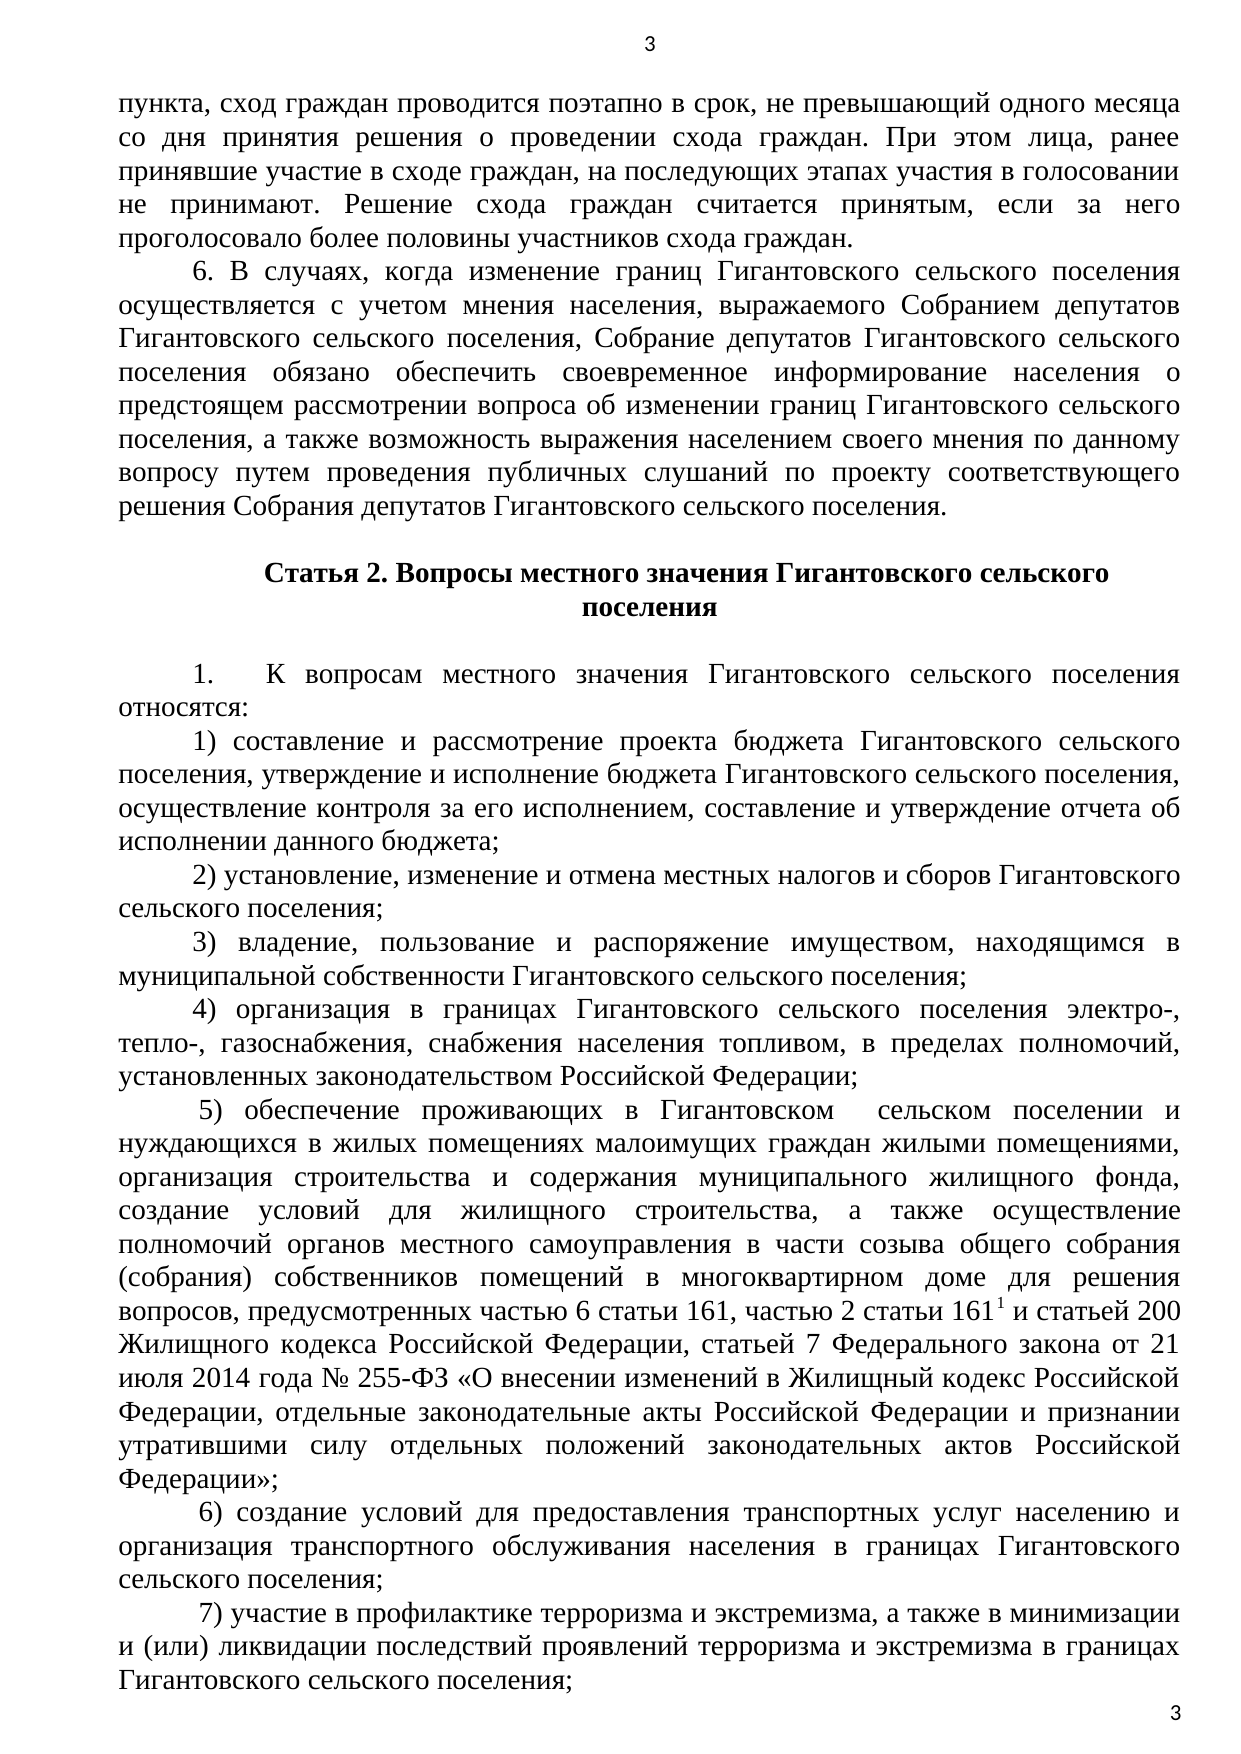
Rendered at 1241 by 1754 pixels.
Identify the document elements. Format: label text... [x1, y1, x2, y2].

text 6) создание условий для предоставления транспортных услуг населению и организация транспортного обслуживания населения в границах Гигантовского сельского поселения; [118, 1494, 1181, 1595]
text 7) участие в профилактике терроризма и экстремизма, а также в минимизации и (или) ликвидации последствий проявлений терроризма и экстремизма в границах Гигантовского сельского поселения; [118, 1595, 1181, 1696]
text 4) организация в границах Гигантовского сельского поселения электро-, тепло-, газоснабжения, снабжения населения топливом, в пределах полномочий, установленных законодательством Российской Федерации; [118, 991, 1181, 1092]
list К вопросам местного значения Гигантовского сельского поселения относятся: [118, 656, 1181, 723]
text Статья 2. Вопросы местного значения Гигантовского сельского поселения [118, 555, 1181, 622]
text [118, 86, 1181, 253]
text 2) установление, изменение и отмена местных налогов и сборов Гигантовского сельского поселения; [118, 857, 1181, 924]
text 1) составление и рассмотрение проекта бюджета Гигантовского сельского поселения, утверждение и исполнение бюджета Гигантовского сельского поселения, осуществление контроля за его исполнением, составление и утверждение отчета об исполнении данного бюджета; [118, 723, 1181, 857]
text 5) обеспечение проживающих в Гигантовском сельском поселении и нуждающихся в жилых помещениях малоимущих граждан жилыми помещениями, организация строительства и содержания муниципального жилищного фонда, создание условий для жилищного строительства, а также осуществление полномочий органов местного самоуправления в части созыва общего собрания (собрания) собственников помещений в многоквартирном доме для решения вопросов, предусмотренных частью 6 статьи 161, частью 2 статьи 1611 и статьей 200 Жилищного кодекса Российской Федерации, статьей 7 Федерального закона от 21 июля 2014 года № 255-ФЗ «О внесении изменений в Жилищный кодекс Российской Федерации, отдельные законодательные акты Российской Федерации и признании утратившими силу отдельных положений законодательных актов Российской Федерации»; [118, 1092, 1181, 1494]
text 3) владение, пользование и распоряжение имуществом, находящимся в муниципальной собственности Гигантовского сельского поселения; [118, 924, 1181, 991]
text 6. В случаях, когда изменение границ Гигантовского сельского поселения осуществляется с учетом мнения населения, выражаемого Собранием депутатов Гигантовского сельского поселения, Собрание депутатов Гигантовского сельского поселения обязано обеспечить своевременное информирование населения о предстоящем рассмотрении вопроса об изменении границ Гигантовского сельского поселения, а также возможность выражения населением своего мнения по данному вопросу путем проведения публичных слушаний по проекту соответствующего решения Собрания депутатов Гигантовского сельского поселения. [118, 253, 1181, 522]
